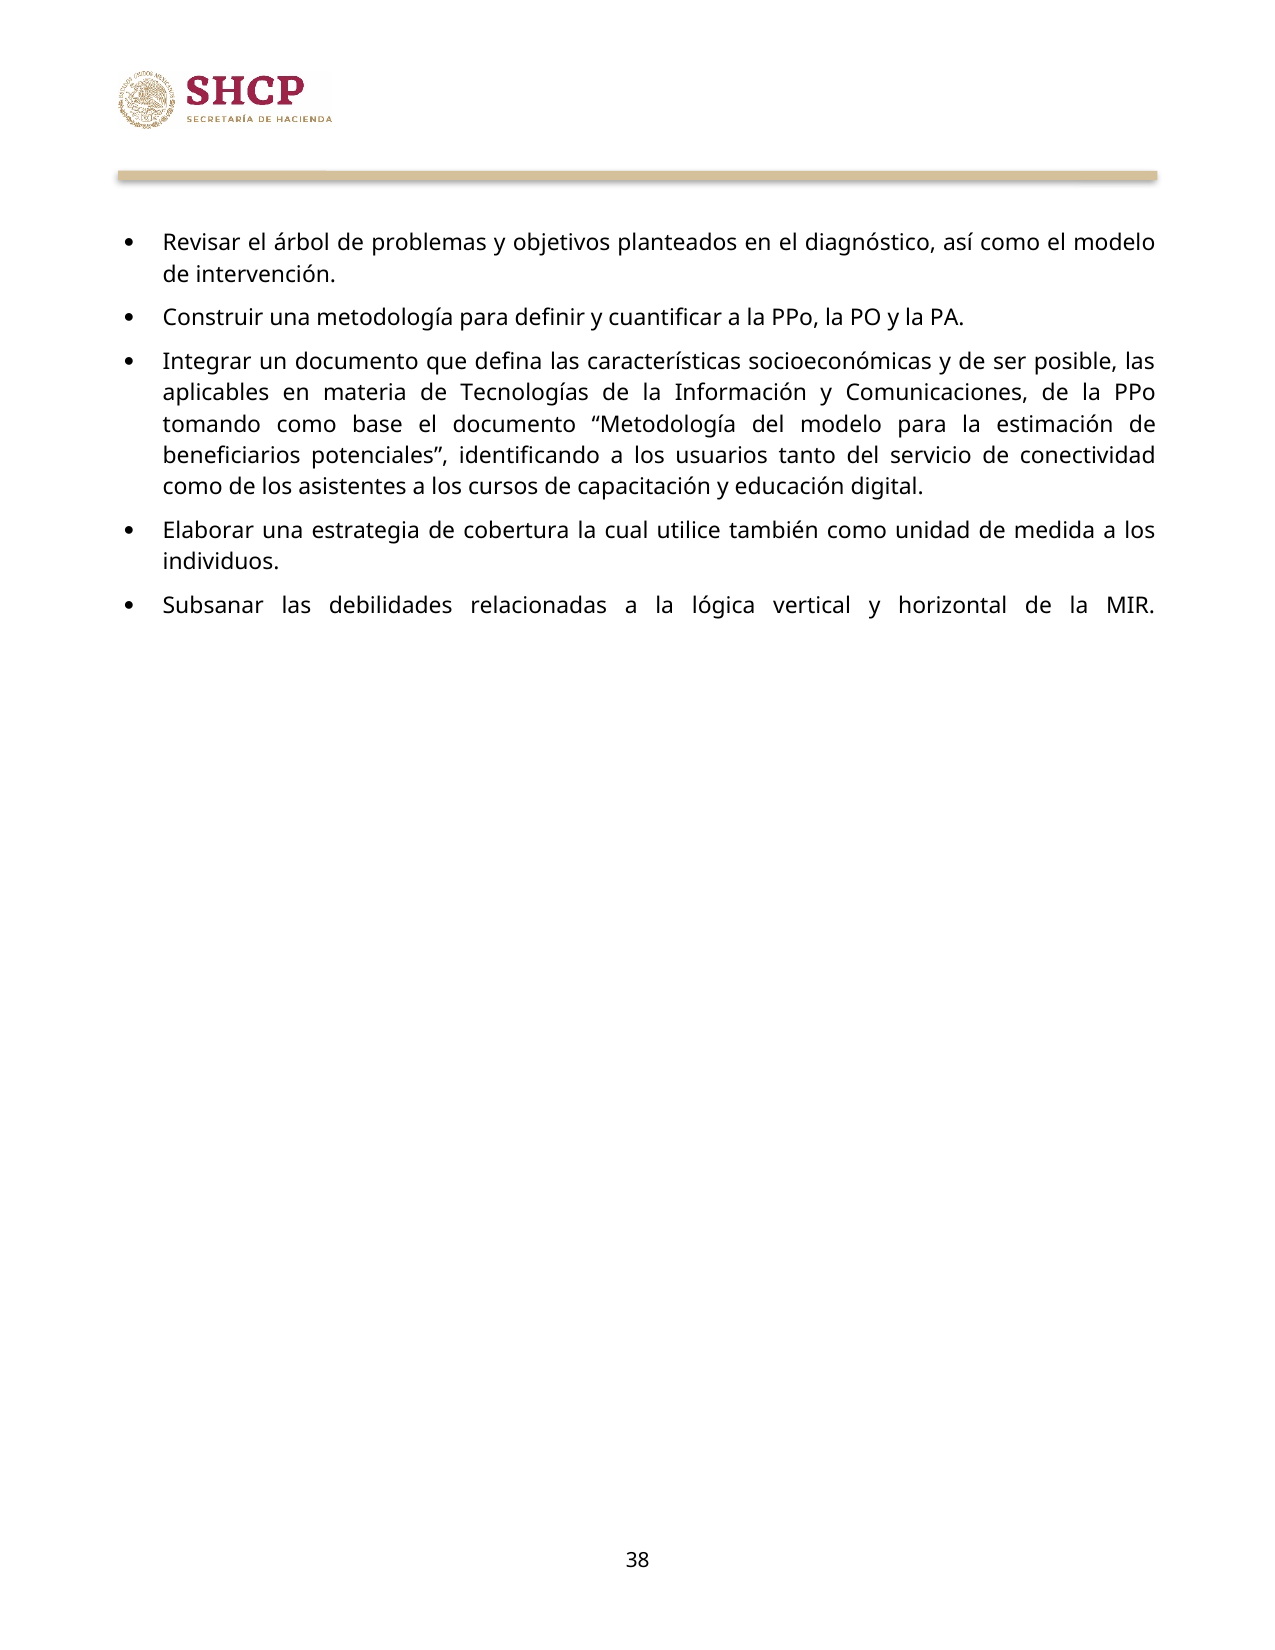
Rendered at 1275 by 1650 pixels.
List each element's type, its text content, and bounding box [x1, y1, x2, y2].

text Elaborar una estrategia de cobertura la cual utilice también como unidad de medida a los individuos. [125, 514, 1157, 576]
text Subsanar las debilidades relacionadas a la lógica vertical y horizontal de la MIR. [125, 589, 1157, 651]
text Integrar un documento que defina las características socioeconómicas y de ser posible, las aplicables en materia de Tecnologías de la Información y Comunicaciones, de la PPo tomando como base el documento “Metodología del modelo para la estimación de beneficiarios potenciales”, identificando a los usuarios tanto del servicio de conectividad como de los asistentes a los cursos de capacitación y educación digital. [125, 345, 1157, 501]
text Revisar el árbol de problemas y objetivos planteados en el diagnóstico, así como el modelo de intervención. [125, 226, 1157, 289]
text Construir una metodología para definir y cuantificar a la PPo, la PO y la PA. [125, 301, 1157, 333]
picture [118, 71, 333, 129]
